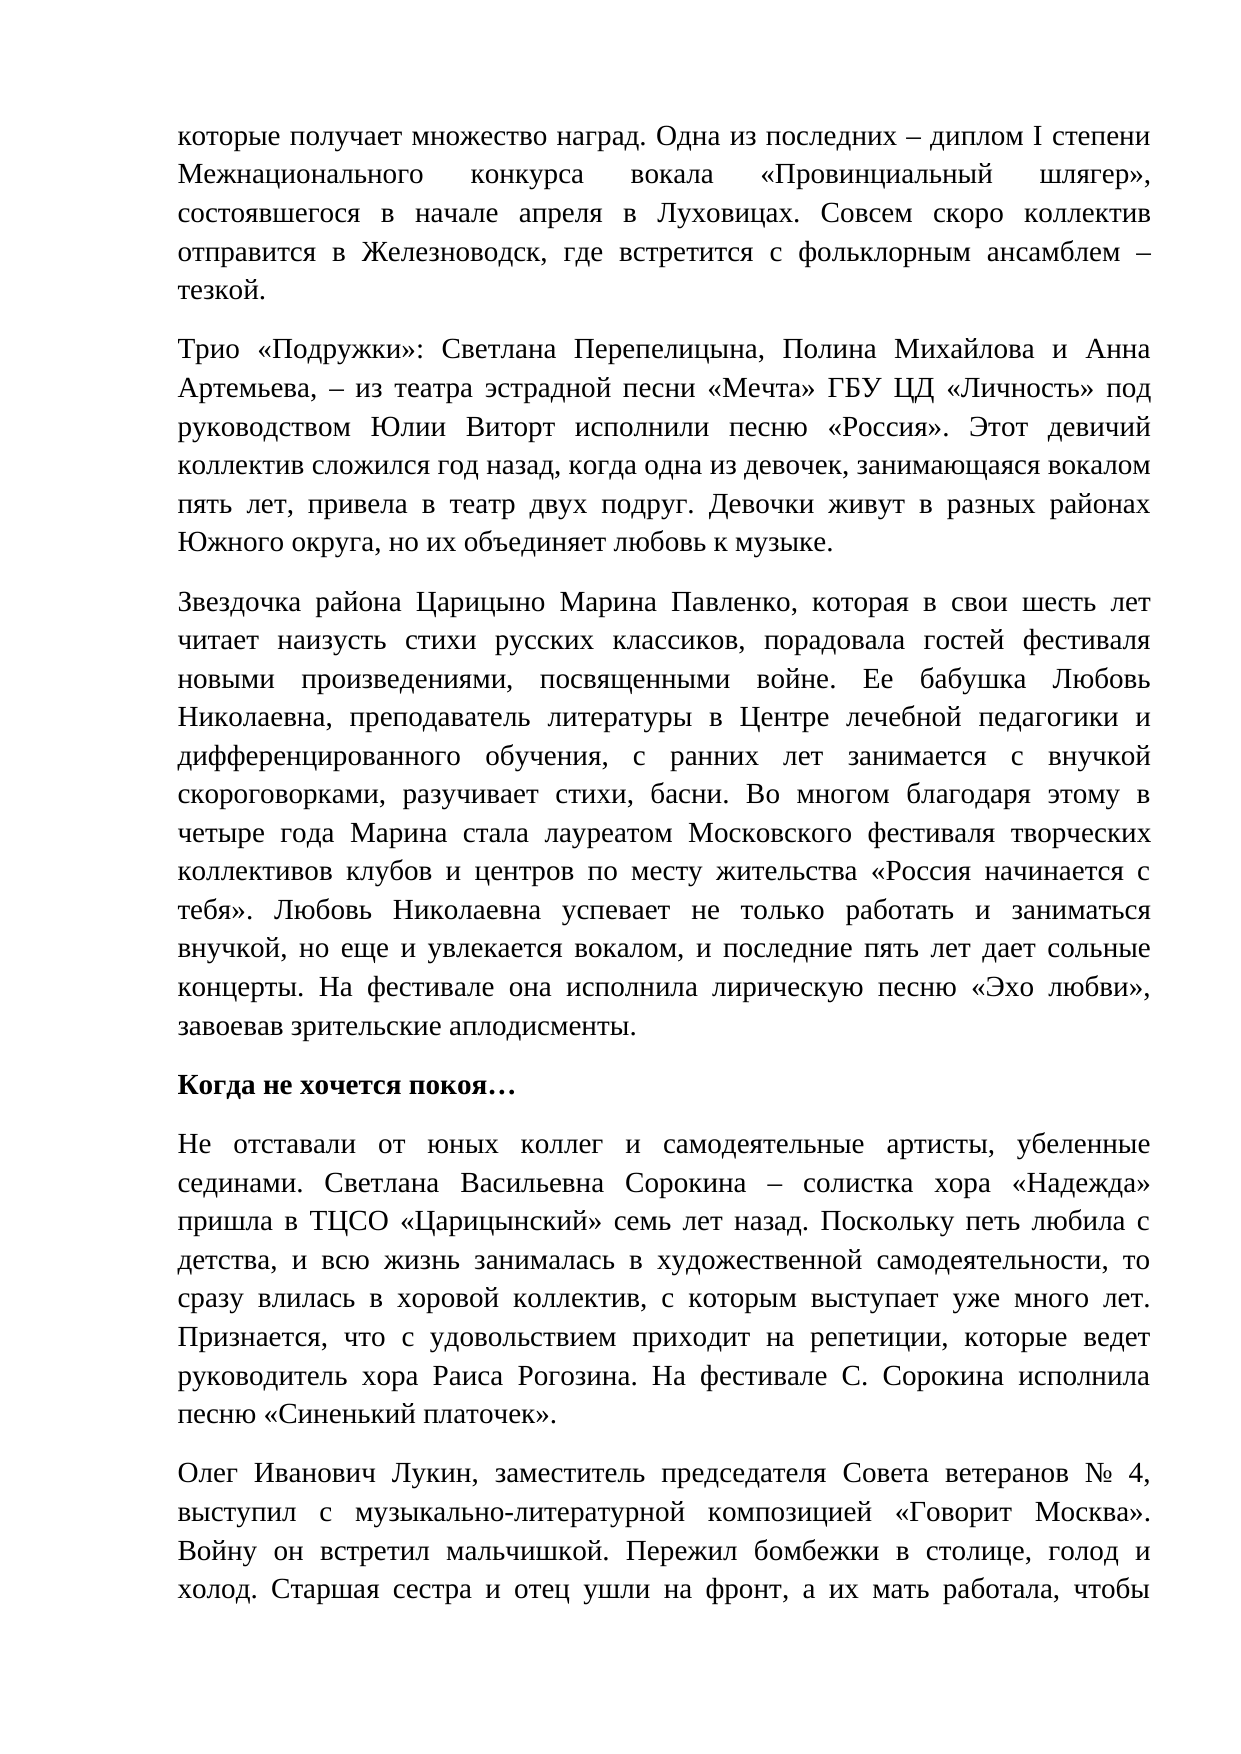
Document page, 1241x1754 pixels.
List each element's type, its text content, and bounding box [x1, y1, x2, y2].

text Звездочка района Царицыно Марина Павленко, которая в свои шесть лет читает наизусть стихи русских классиков, порадовала гостей фестиваля новыми произведениями, посвященными войне. Ее бабушка Любовь Николаевна, преподаватель литературы в Центре лечебной педагогики и дифференцированного обучения, с ранних лет занимается с внучкой скороговорками, разучивает стихи, басни. Во многом благодаря этому в четыре года Марина стала лауреатом Московского фестиваля творческих коллективов клубов и центров по месту жительства «Россия начинается с тебя». Любовь Николаевна успевает не только работать и заниматься внучкой, но еще и увлекается вокалом, и последние пять лет дает сольные концерты. На фестивале она исполнила лирическую песню «Эхо любви», завоевав зрительские аплодисменты. [177, 584, 1152, 1041]
text Трио «Подружки»: Светлана Перепелицына, Полина Михайлова и Анна Артемьева, – из театра эстрадной песни «Мечта» ГБУ ЦД «Личность» под руководством Юлии Виторт исполнили песню «Россия». Этот девичий коллектив сложился год назад, когда одна из девочек, занимающаяся вокалом пять лет, привела в театр двух подруг. Девочки живут в разных районах Южного округа, но их объединяет любовь к музыке. [177, 332, 1152, 558]
text Не отставали от юных коллег и самодеятельные артисты, убеленные сединами. Светлана Васильевна Сорокина – солистка хора «Надежда» пришла в ТЦСО «Царицынский» семь лет назад. Поскольку петь любила с детства, и всю жизнь занималась в художественной самодеятельности, то сразу влилась в хоровой коллектив, с которым выступает уже много лет. Признается, что с удовольствием приходит на репетиции, которые ведет руководитель хора Раиса Рогозина. На фестивале С. Сорокина исполнила песню «Синенький платочек». [177, 1126, 1152, 1430]
text Когда не хочется покоя… [177, 1067, 1152, 1101]
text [177, 118, 1152, 306]
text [177, 1456, 1152, 1605]
